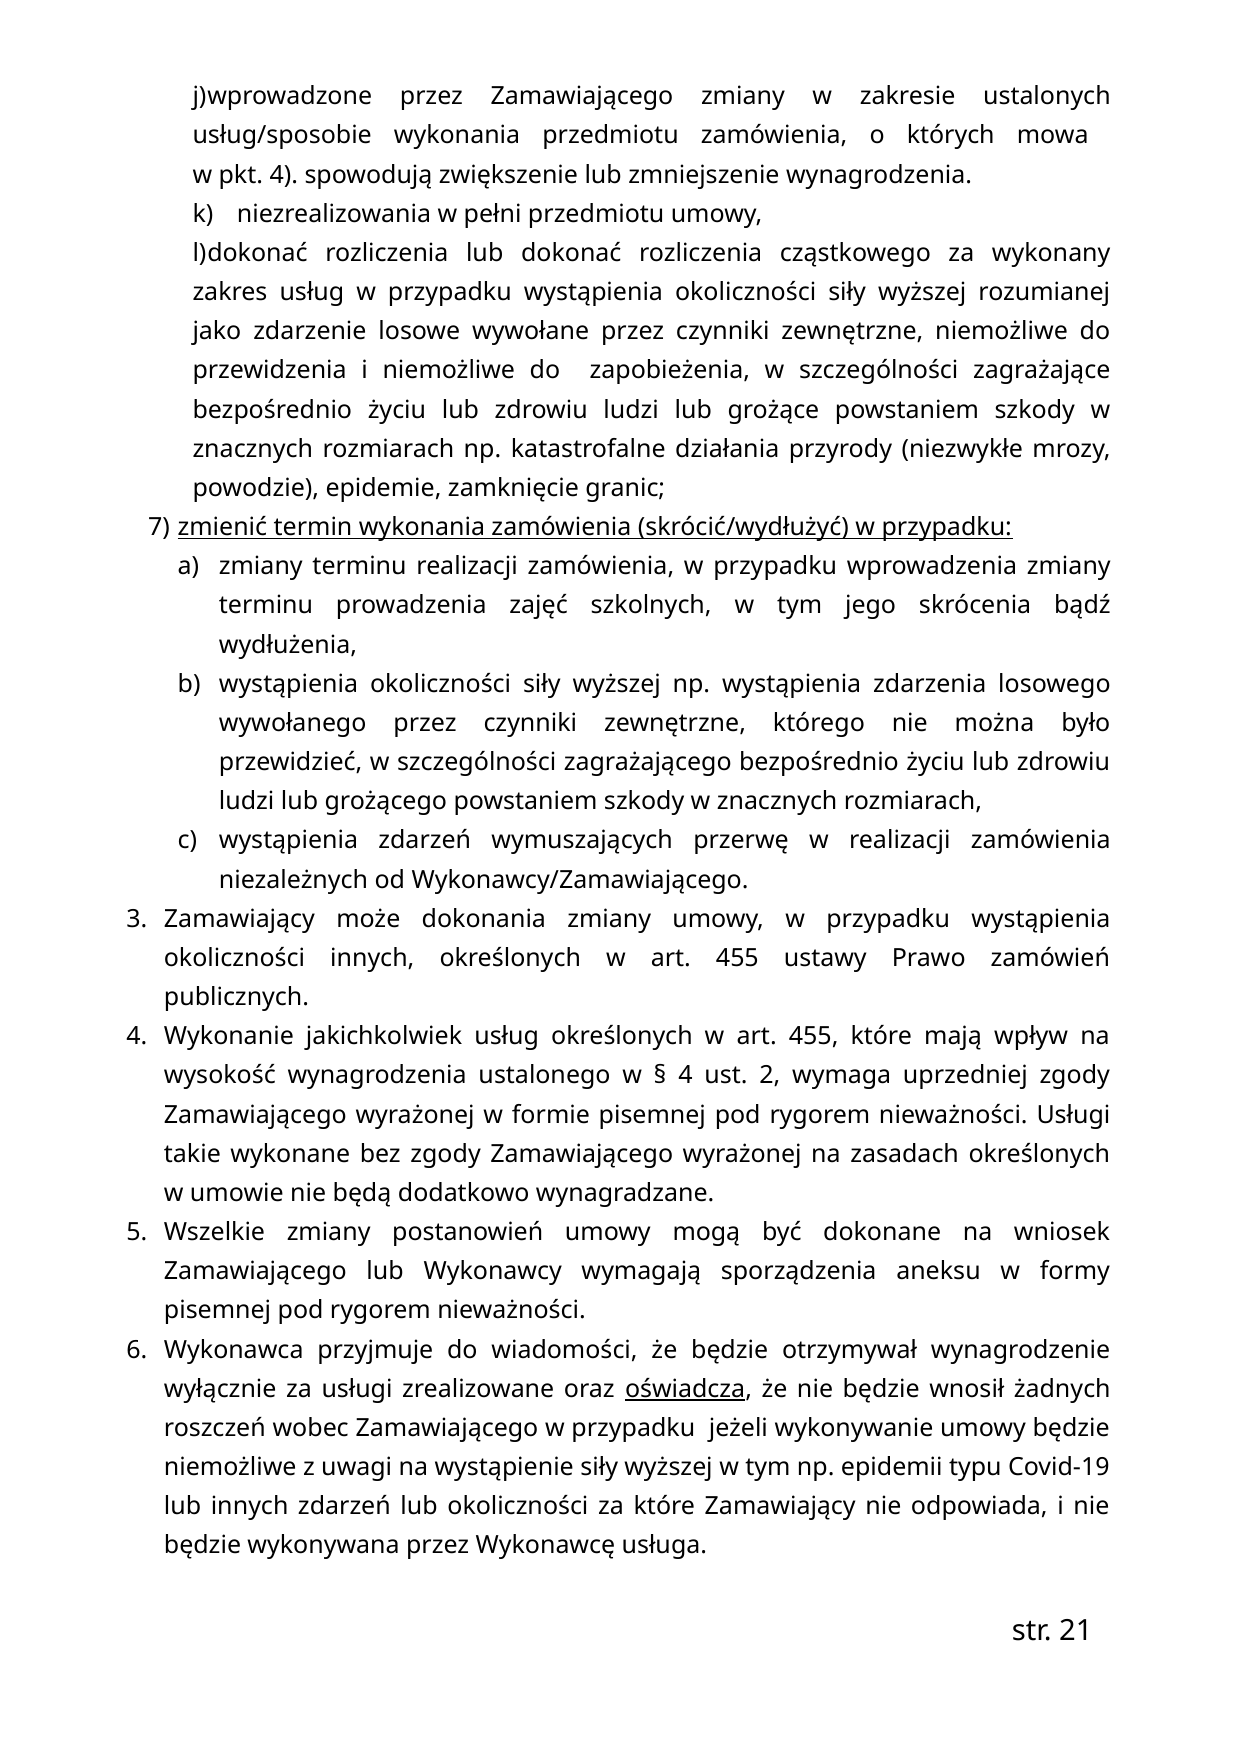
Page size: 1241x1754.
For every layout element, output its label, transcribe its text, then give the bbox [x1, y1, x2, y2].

list dokonać rozliczenia lub dokonać rozliczenia cząstkowego za wykonany zakres usług w przypadku wystąpienia okoliczności siły wyższej rozumianej jako zdarzenie losowe wywołane przez czynniki zewnętrzne, niemożliwe do przewidzenia i niemożliwe do zapobieżenia, w szczególności zagrażające bezpośrednio życiu lub zdrowiu ludzi lub grożące powstaniem szkody w znacznych rozmiarach np. katastrofalne działania przyrody (niezwykłe mrozy, powodzie), epidemie, zamknięcie granic; [192, 235, 1111, 504]
list wystąpienia okoliczności siły wyższej np. wystąpienia zdarzenia losowego wywołanego przez czynniki zewnętrzne, którego nie można było przewidzieć, w szczególności zagrażającego bezpośrednio życiu lub zdrowiu ludzi lub grożącego powstaniem szkody w znacznych rozmiarach, [177, 666, 1111, 817]
list Wykonanie jakichkolwiek usług określonych w art. 455, które mają wpływ na wysokość wynagrodzenia ustalonego w § 4 ust. 2, wymaga uprzedniej zgody Zamawiającego wyrażonej w formie pisemnej pod rygorem nieważności. Usługi takie wykonane bez zgody Zamawiającego wyrażonej na zasadach określonych w umowie nie będą dodatkowo wynagradzane. [126, 1018, 1111, 1209]
list zmiany terminu realizacji zamówienia, w przypadku wprowadzenia zmiany terminu prowadzenia zajęć szkolnych, w tym jego skrócenia bądź wydłużenia, [177, 548, 1111, 660]
list Wszelkie zmiany postanowień umowy mogą być dokonane na wniosek Zamawiającego lub Wykonawcy wymagają sporządzenia aneksu w formy pisemnej pod rygorem nieważności. [126, 1214, 1111, 1326]
list Wykonawca przyjmuje do wiadomości, że będzie otrzymywał wynagrodzenie wyłącznie za usługi zrealizowane oraz oświadcza, że nie będzie wnosił żadnych roszczeń wobec Zamawiającego w przypadku jeżeli wykonywanie umowy będzie niemożliwe z uwagi na wystąpienie siły wyższej w tym np. epidemii typu Covid-19 lub innych zdarzeń lub okoliczności za które Zamawiający nie odpowiada, i nie będzie wykonywana przez Wykonawcę usługa. [126, 1331, 1111, 1561]
list wystąpienia zdarzeń wymuszających przerwę w realizacji zamówienia niezależnych od Wykonawcy/Zamawiającego. [177, 822, 1111, 895]
list wprowadzone przez Zamawiającego zmiany w zakresie ustalonych usług/sposobie wykonania przedmiotu zamówienia, o których mowa w pkt. 4). spowodują zwiększenie lub zmniejszenie wynagrodzenia. [192, 78, 1111, 190]
list niezrealizowania w pełni przedmiotu umowy, [192, 196, 1111, 229]
list zmienić termin wykonania zamówienia (skrócić/wydłużyć) w przypadku: [148, 509, 1111, 543]
list Zamawiający może dokonania zmiany umowy, w przypadku wystąpienia okoliczności innych, określonych w art. 455 ustawy Prawo zamówień publicznych. [126, 901, 1111, 1013]
